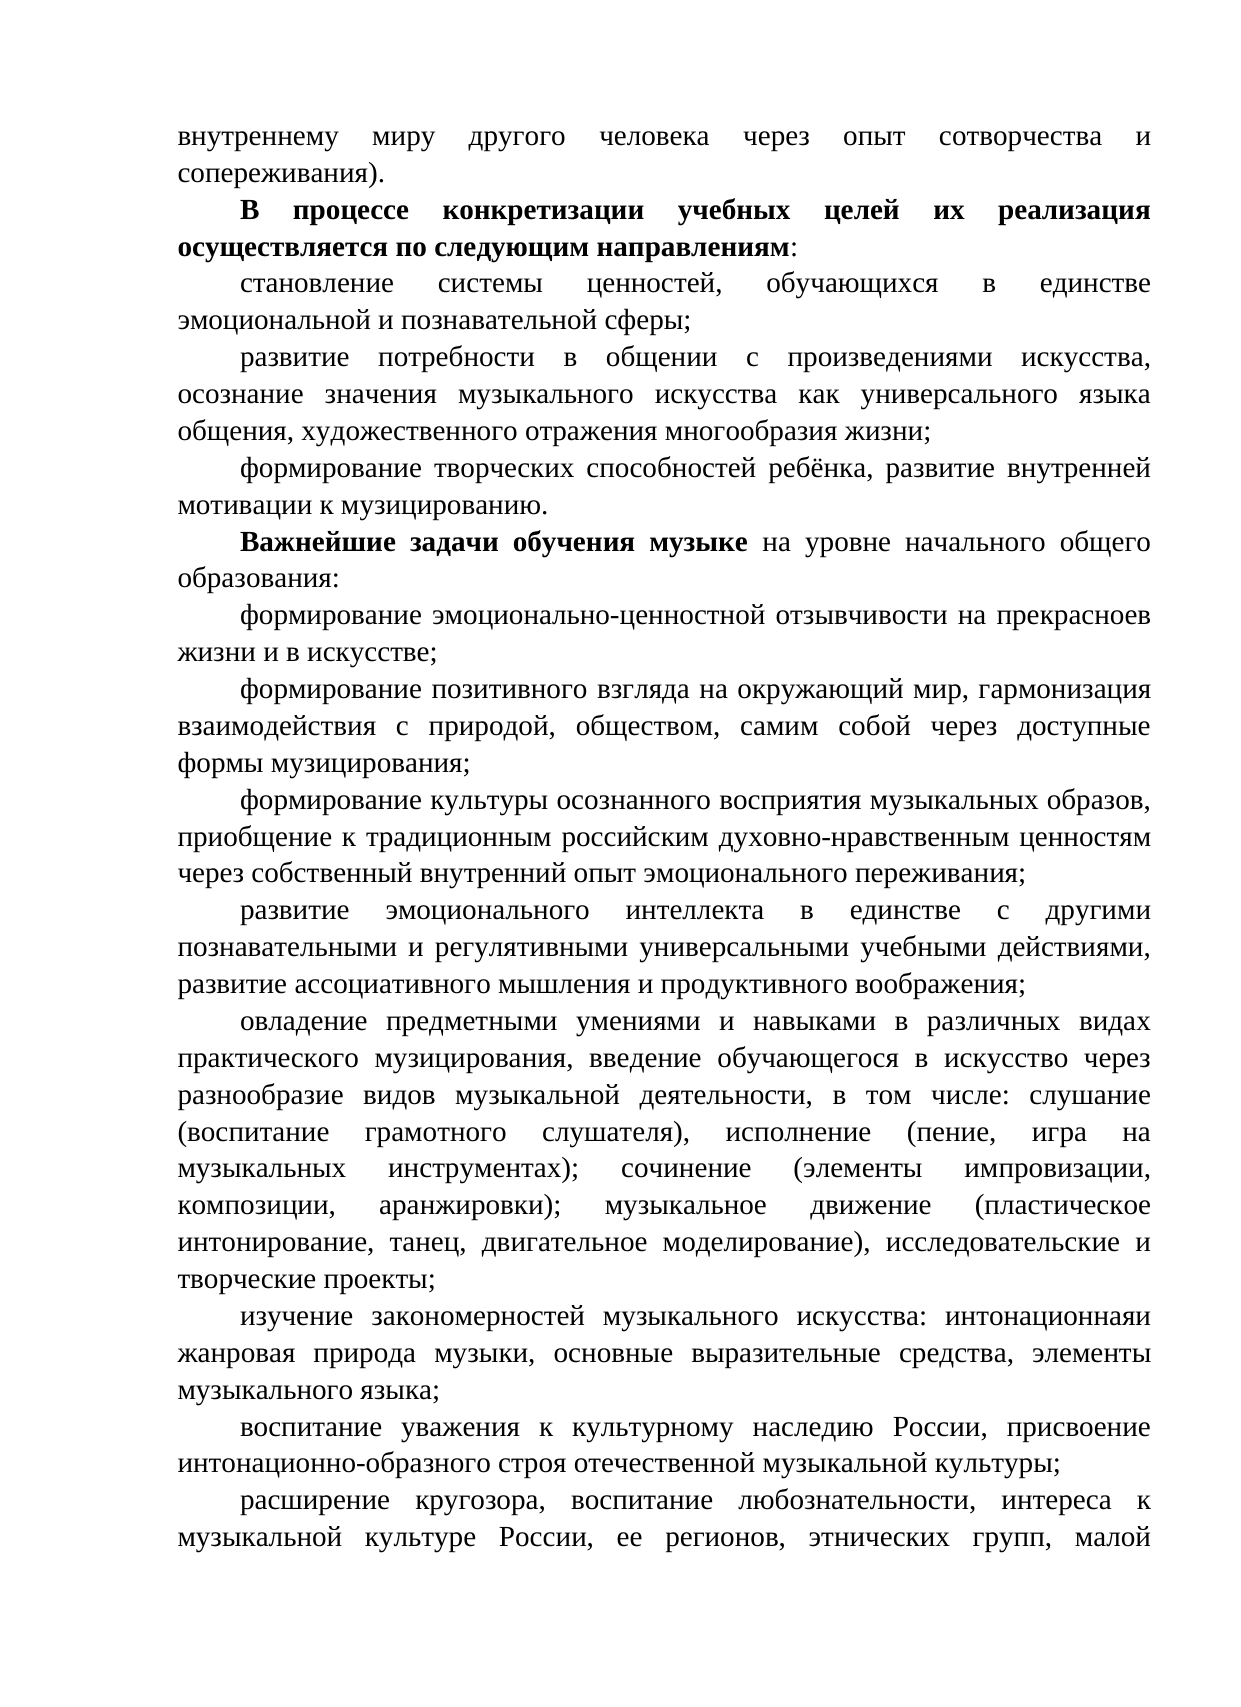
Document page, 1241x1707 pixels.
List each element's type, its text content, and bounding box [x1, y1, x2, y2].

text Важнейшие задачи обучения музыке на уровне начального общего образования: [177, 524, 1152, 594]
text формирование культуры осознанного восприятия музыкальных образов, приобщение к традиционным российским духовно-нравственным ценностям через собственный внутренний опыт эмоционального переживания; [177, 782, 1152, 889]
text становление системы ценностей, обучающихся в единстве эмоциональной и познавательной сферы; [177, 266, 1152, 336]
text формирование эмоционально-ценностной отзывчивости на прекрасноев жизни и в искусстве; [177, 597, 1152, 668]
text развитие потребности в общении с произведениями искусства, осознание значения музыкального искусства как универсального языка общения, художественного отражения многообразия жизни; [177, 339, 1152, 447]
text формирование творческих способностей ребёнка, развитие внутренней мотивации к музицированию. [177, 450, 1152, 520]
text развитие эмоционального интеллекта в единстве с другими познавательными и регулятивными универсальными учебными действиями, развитие ассоциативного мышления и продуктивного воображения; [177, 892, 1152, 1000]
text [177, 1482, 1152, 1553]
text изучение закономерностей музыкального искусства: интонационнаяи жанровая природа музыки, основные выразительные средства, элементы музыкального языка; [177, 1298, 1152, 1405]
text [177, 118, 1152, 188]
text В процессе конкретизации учебных целей их реализация осуществляется по следующим направлениям: [177, 192, 1152, 262]
text формирование позитивного взгляда на окружающий мир, гармонизация взаимодействия с природой, обществом, самим собой через доступные формы музицирования; [177, 671, 1152, 778]
text овладение предметными умениями и навыками в различных видах практического музицирования, введение обучающегося в искусство через разнообразие видов музыкальной деятельности, в том числе: слушание (воспитание грамотного слушателя), исполнение (пение, игра на музыкальных инструментах); сочинение (элементы импровизации, композиции, аранжировки); музыкальное движение (пластическое интонирование, танец, двигательное моделирование), исследовательские и творческие проекты; [177, 1003, 1152, 1295]
text воспитание уважения к культурному наследию России, присвоение интонационно-образного строя отечественной музыкальной культуры; [177, 1409, 1152, 1479]
